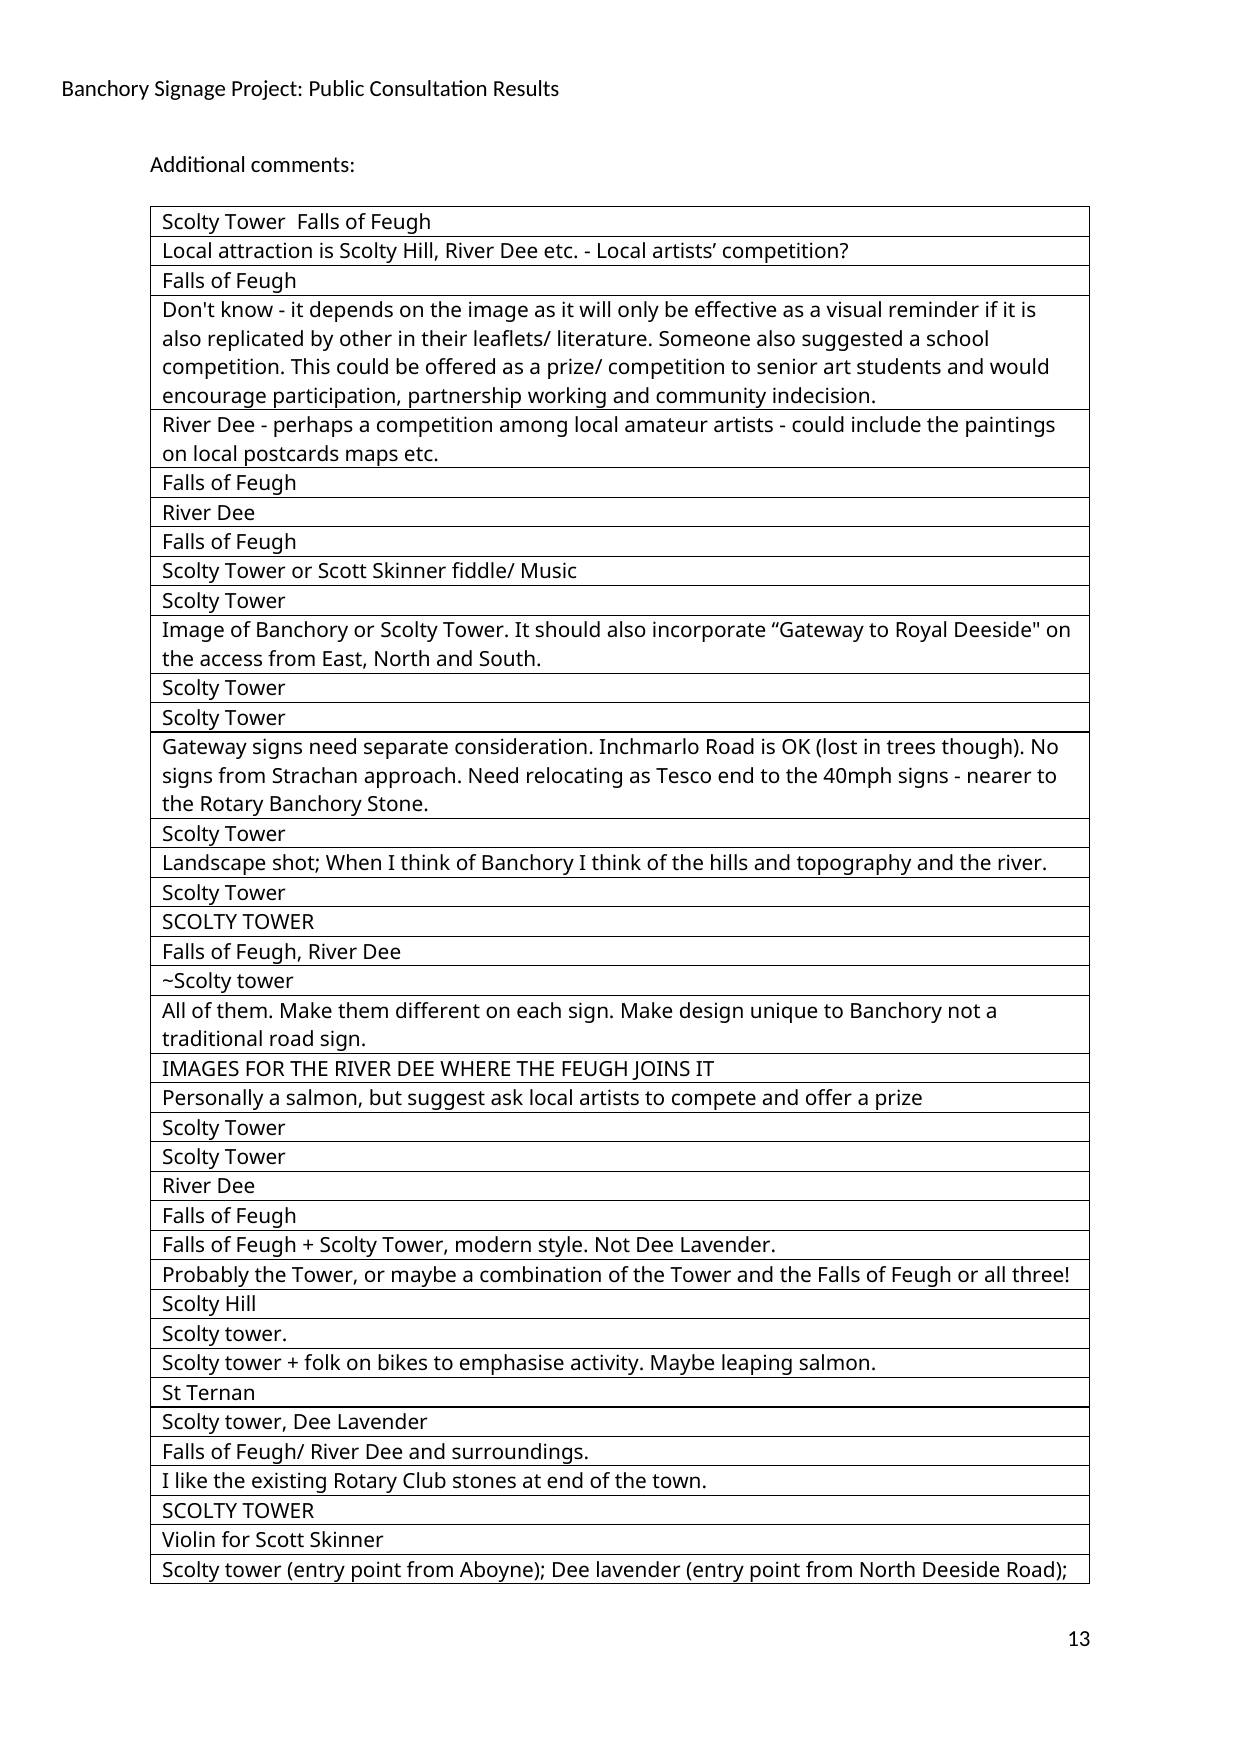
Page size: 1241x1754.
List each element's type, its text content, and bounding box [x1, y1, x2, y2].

table_cell Falls of Feugh [151, 468, 1089, 497]
table_cell Gateway signs need separate consideration. Inchmarlo Road is OK (lost in trees though). No signs from Strachan approach. Need relocating as Tesco end to the 40mph signs - nearer to the Rotary Banchory Stone. [151, 733, 1089, 818]
table_cell Falls of Feugh, River Dee [151, 937, 1089, 965]
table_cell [151, 1555, 1089, 1583]
table_cell Scolty Tower [151, 703, 1089, 731]
table_cell Falls of Feugh [151, 266, 1089, 294]
table_cell Scolty Tower [151, 1113, 1089, 1141]
table_cell Scolty Tower or Scott Skinner fiddle/ Music [151, 557, 1089, 585]
table_cell ~Scolty tower [151, 966, 1089, 995]
table_cell Landscape shot; When I think of Banchory I think of the hills and topography and the river. [151, 848, 1089, 877]
table_cell Falls of Feugh [151, 527, 1089, 556]
table_cell Falls of Feugh/ River Dee and surroundings. [151, 1437, 1089, 1465]
table_cell Scolty Tower [151, 878, 1089, 906]
table_cell Falls of Feugh [151, 1201, 1089, 1229]
table_header Scolty Tower Falls of Feugh [151, 207, 1089, 236]
table_cell River Dee [151, 1172, 1089, 1200]
table_cell Falls of Feugh + Scolty Tower, modern style. Not Dee Lavender. [151, 1231, 1089, 1259]
table_cell Image of Banchory or Scolty Tower. It should also incorporate “Gateway to Royal Deeside" on the access from East, North and South. [151, 616, 1089, 672]
table_cell Violin for Scott Skinner [151, 1525, 1089, 1554]
table_cell Scolty tower. [151, 1319, 1089, 1347]
table_cell Scolty Tower [151, 674, 1089, 702]
table_cell I like the existing Rotary Club stones at end of the town. [151, 1466, 1089, 1495]
table_cell Scolty Tower [151, 1142, 1089, 1171]
table_cell IMAGES FOR THE RIVER DEE WHERE THE FEUGH JOINS IT [151, 1054, 1089, 1082]
table_cell SCOLTY TOWER [151, 907, 1089, 936]
table_cell SCOLTY TOWER [151, 1496, 1089, 1524]
table_cell Local attraction is Scolty Hill, River Dee etc. - Local artists’ competition? [151, 237, 1089, 265]
table_cell St Ternan [151, 1378, 1089, 1406]
text Additional comments: [150, 150, 1090, 178]
table_cell River Dee [151, 498, 1089, 526]
table_cell Personally a salmon, but suggest ask local artists to compete and offer a prize [151, 1083, 1089, 1112]
table_cell Scolty Tower [151, 819, 1089, 847]
table_cell Don't know - it depends on the image as it will only be effective as a visual reminder if it is also replicated by other in their leaflets/ literature. Someone also suggested a school competition. This could be offered as a prize/ competition to senior art students and would encourage participation, partnership working and community indecision. [151, 296, 1089, 409]
table_cell River Dee - perhaps a competition among local amateur artists - could include the paintings on local postcards maps etc. [151, 410, 1089, 467]
table_cell Scolty Hill [151, 1290, 1089, 1318]
table_cell All of them. Make them different on each sign. Make design unique to Banchory not a traditional road sign. [151, 996, 1089, 1053]
table_cell Probably the Tower, or maybe a combination of the Tower and the Falls of Feugh or all three! [151, 1260, 1089, 1288]
table_cell Scolty Tower [151, 586, 1089, 614]
table_cell Scolty tower, Dee Lavender [151, 1408, 1089, 1436]
table_cell Scolty tower + folk on bikes to emphasise activity. Maybe leaping salmon. [151, 1349, 1089, 1377]
